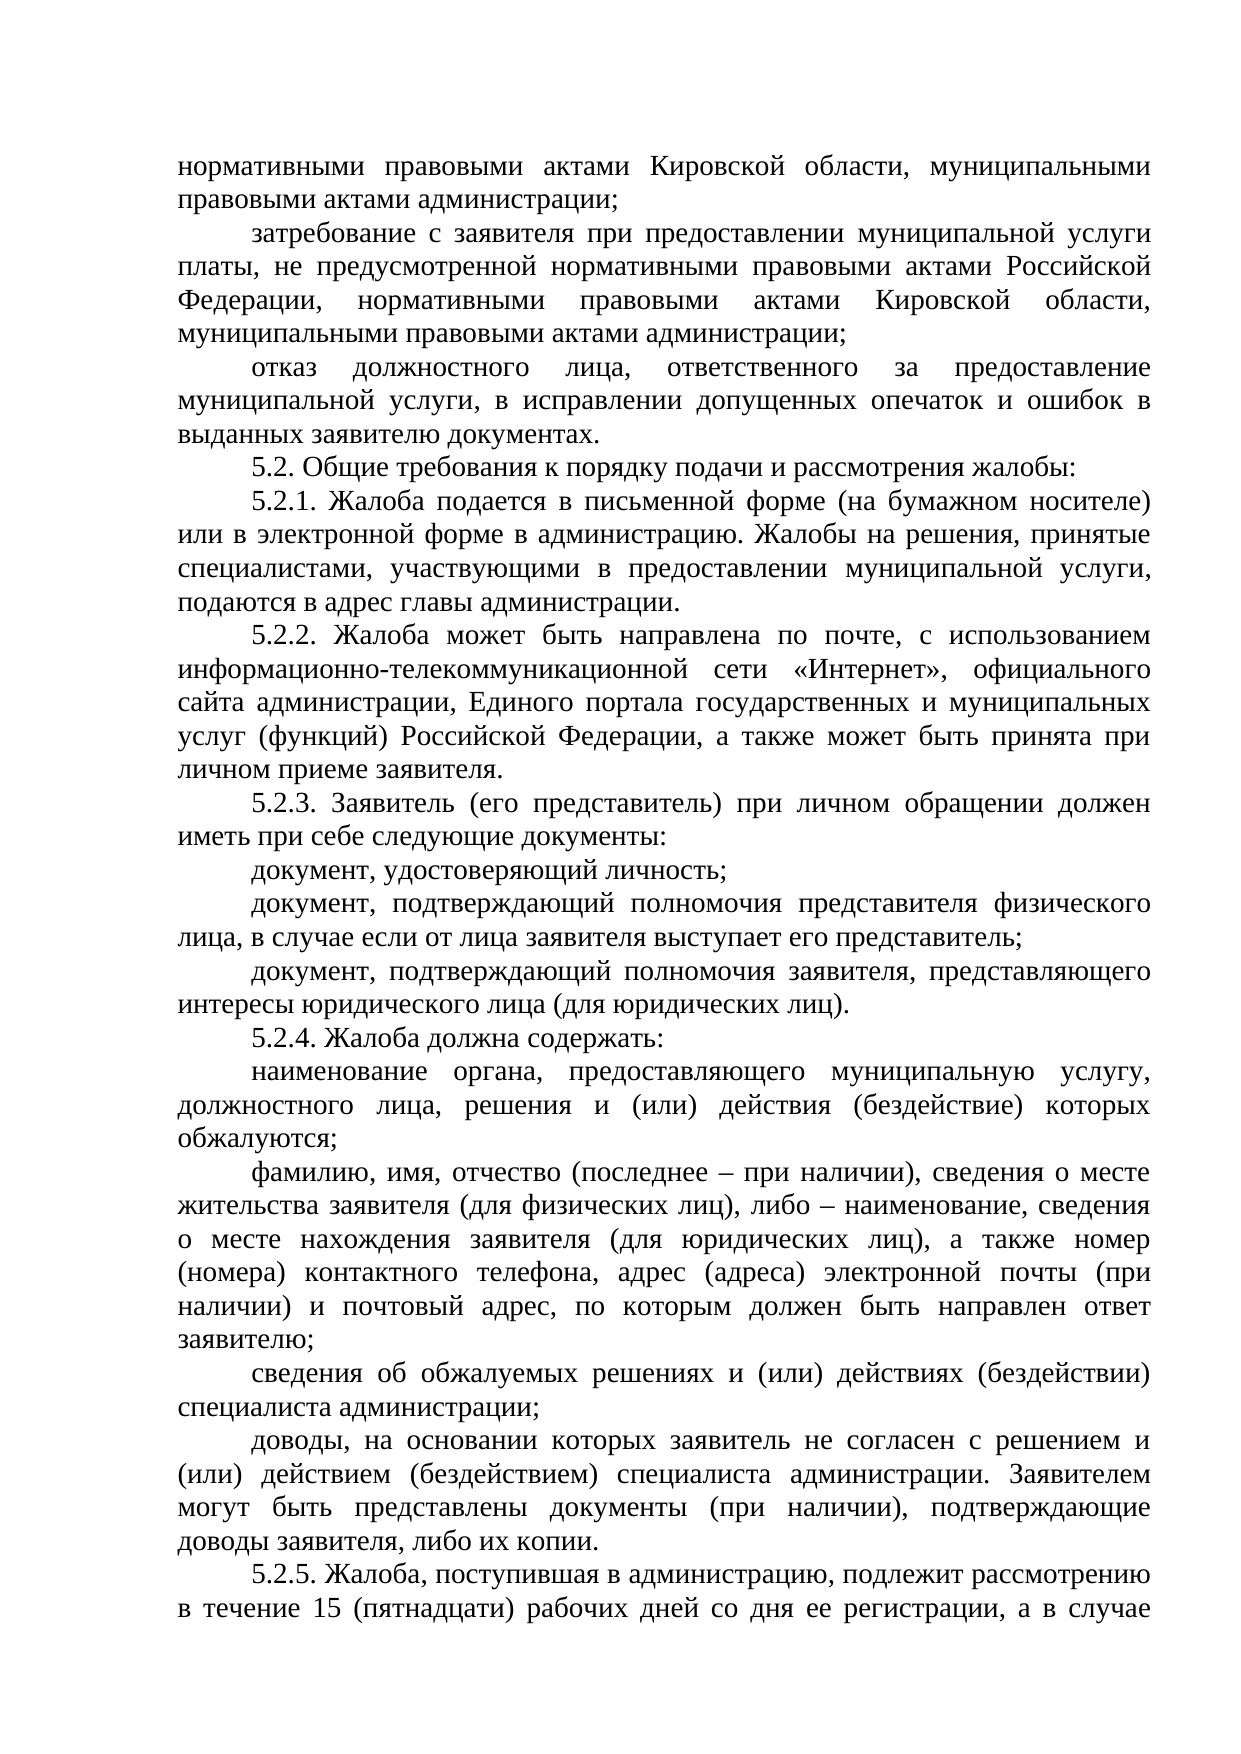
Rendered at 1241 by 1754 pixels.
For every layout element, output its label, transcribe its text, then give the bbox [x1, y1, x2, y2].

text сведения об обжалуемых решениях и (или) действиях (бездействии) специалиста администрации; [177, 1355, 1152, 1422]
text фамилию, имя, отчество (последнее – при наличии), сведения о месте жительства заявителя (для физических лиц), либо – наименование, сведения о месте нахождения заявителя (для юридических лиц), а также номер (номера) контактного телефона, адрес (адреса) электронной почты (при наличии) и почтовый адрес, по которым должен быть направлен ответ заявителю; [177, 1154, 1152, 1355]
text 5.2.3. Заявитель (его представитель) при личном обращении должен иметь при себе следующие документы: [177, 785, 1152, 852]
text затребование с заявителя при предоставлении муниципальной услуги платы, не предусмотренной нормативными правовыми актами Российской Федерации, нормативными правовыми актами Кировской области, муниципальными правовыми актами администрации; [177, 215, 1152, 349]
text документ, подтверждающий полномочия заявителя, представляющего интересы юридического лица (для юридических лиц). [177, 953, 1152, 1020]
text документ, подтверждающий полномочия представителя физического лица, в случае если от лица заявителя выступает его представитель; [177, 886, 1152, 953]
text отказ должностного лица, ответственного за предоставление муниципальной услуги, в исправлении допущенных опечаток и ошибок в выданных заявителю документах. [177, 349, 1152, 449]
text документ, удостоверяющий личность; [177, 852, 1152, 886]
text 5.2.2. Жалоба может быть направлена по почте, с использованием информационно-телекоммуникационной сети «Интернет», официального сайта администрации, Единого портала государственных и муниципальных услуг (функций) Российской Федерации, а также может быть принята при личном приеме заявителя. [177, 617, 1152, 785]
text доводы, на основании которых заявитель не согласен с решением и (или) действием (бездействием) специалиста администрации. Заявителем могут быть представлены документы (при наличии), подтверждающие доводы заявителя, либо их копии. [177, 1422, 1152, 1556]
text 5.2.4. Жалоба должна содержать: [177, 1020, 1152, 1053]
text наименование органа, предоставляющего муниципальную услугу, должностного лица, решения и (или) действия (бездействие) которых обжалуются; [177, 1053, 1152, 1154]
text 5.2.1. Жалоба подается в письменной форме (на бумажном носителе) или в электронной форме в администрацию. Жалобы на решения, принятые специалистами, участвующими в предоставлении муниципальной услуги, подаются в адрес главы администрации. [177, 483, 1152, 617]
text 5.2. Общие требования к порядку подачи и рассмотрения жалобы: [177, 449, 1152, 483]
